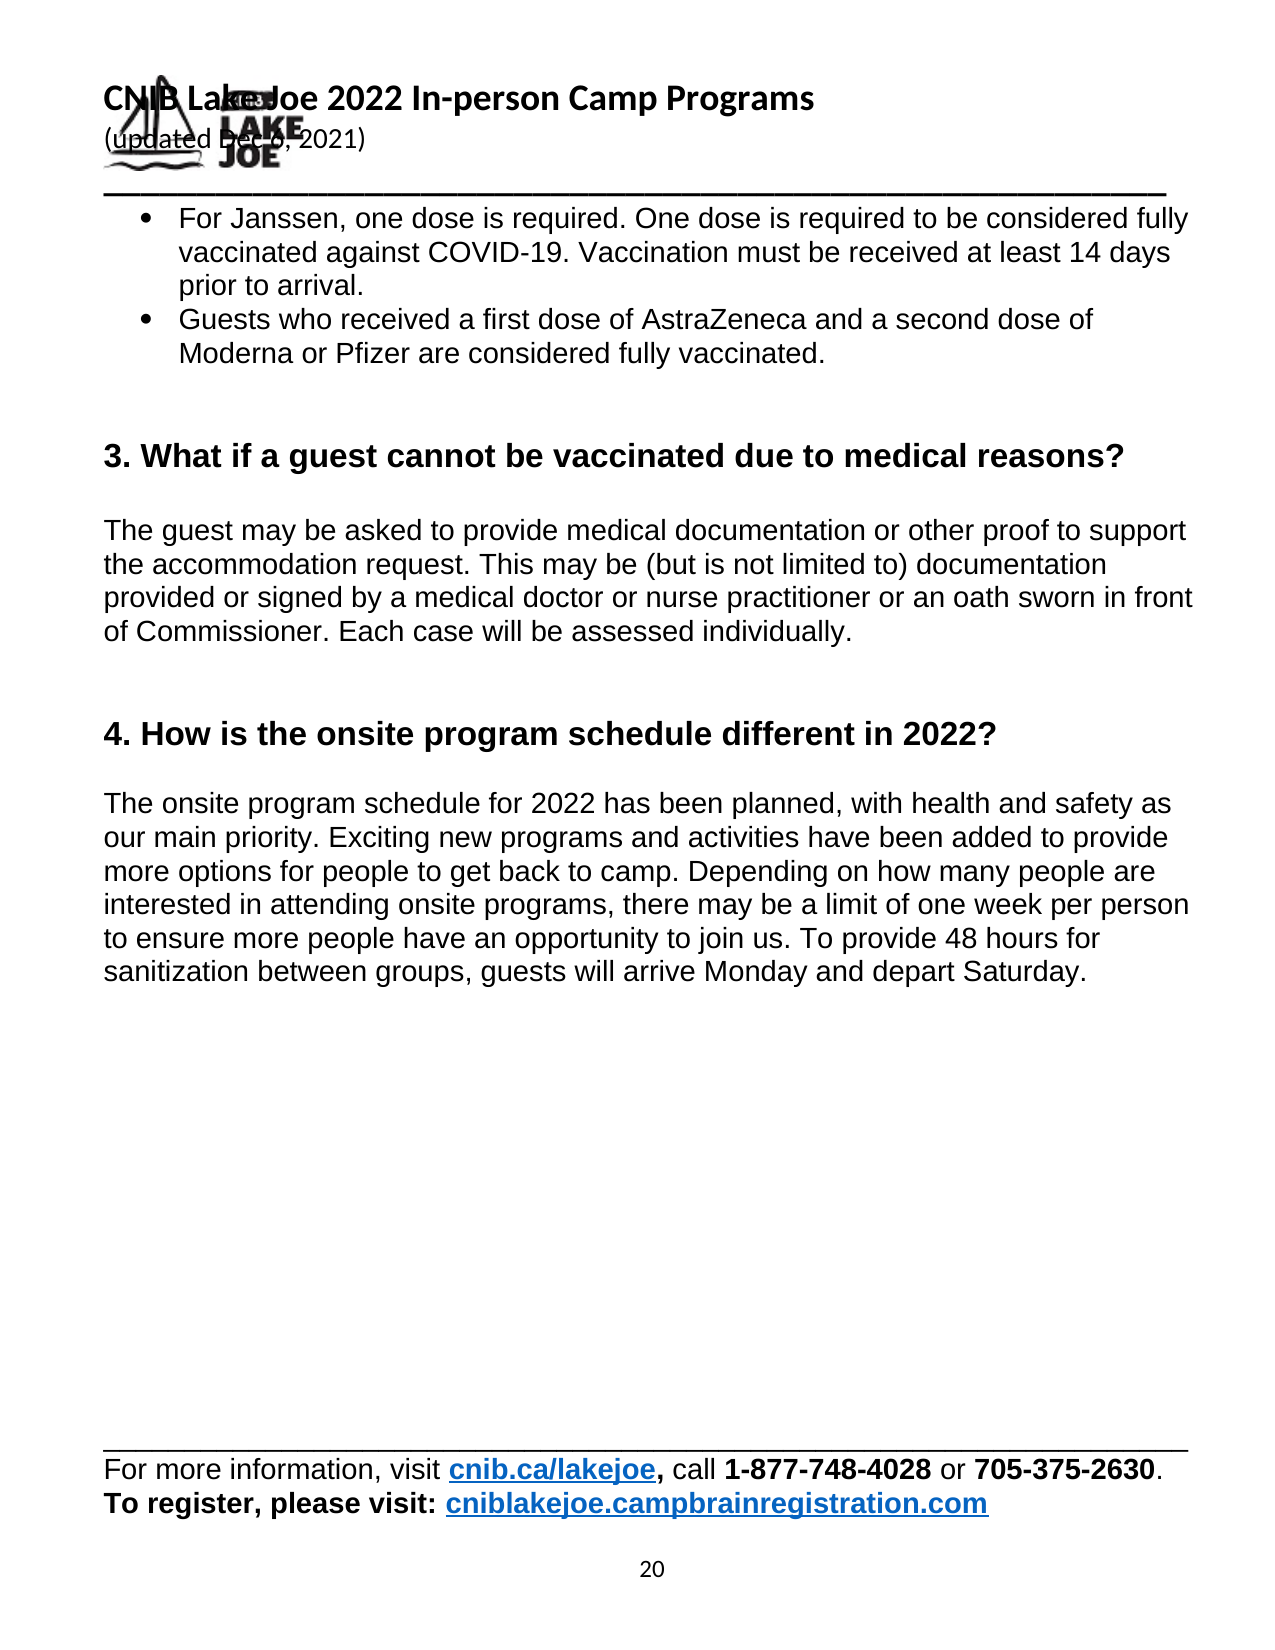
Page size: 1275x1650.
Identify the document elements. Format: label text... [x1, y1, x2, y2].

text The onsite program schedule for 2022 has been planned, with health and safety as our main priority. Exciting new programs and activities have been added to provide more options for people to get back to camp. Depending on how many people are interested in attending onsite programs, there may be a limit of one week per person to ensure more people have an opportunity to join us. To provide 48 hours for sanitization between groups, guests will arrive Monday and depart Saturday. [103, 786, 1200, 988]
list Guests who received a first dose of AstraZeneca and a second dose of Moderna or Pfizer are considered fully vaccinated. [141, 302, 1200, 369]
list For Janssen, one dose is required. One dose is required to be considered fully vaccinated against COVID-19. Vaccination must be received at least 14 days prior to arrival. [141, 201, 1200, 302]
subtitle 3. What if a guest cannot be vaccinated due to medical reasons? [103, 436, 1200, 475]
text The guest may be asked to provide medical documentation or other proof to support the accommodation request. This may be (but is not limited to) documentation provided or signed by a medical doctor or nurse practitioner or an oath sworn in front of Commissioner. Each case will be assessed individually. [103, 513, 1200, 647]
picture [103, 75, 304, 171]
subtitle 4. How is the onsite program schedule different in 2022? [103, 714, 1200, 753]
